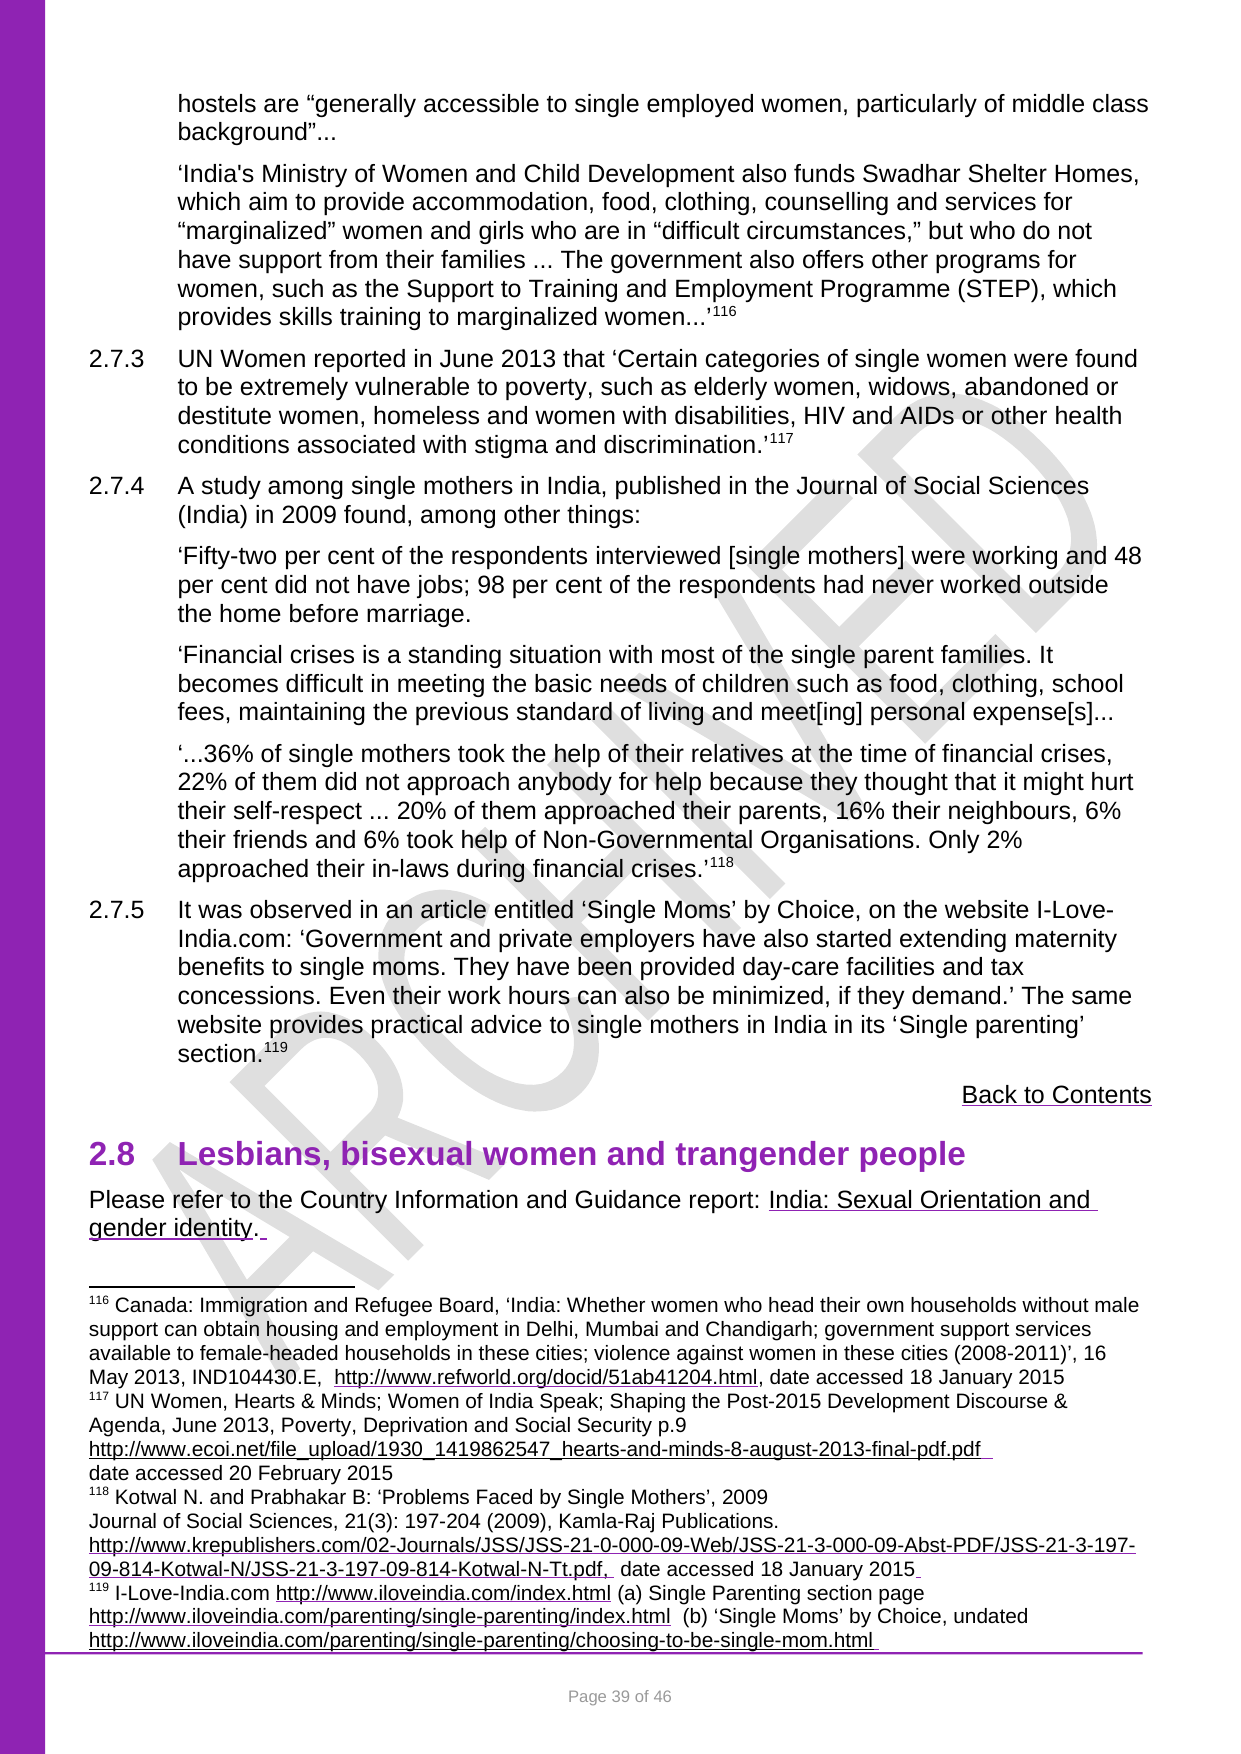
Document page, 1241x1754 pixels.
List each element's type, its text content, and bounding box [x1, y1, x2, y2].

text It was observed in an article entitled ‘Single Moms’ by Choice, on the website I-Love-India.com: ‘Government and private employers have also started extending maternity benefits to single moms. They have been provided day-care facilities and tax concessions. Even their work hours can also be minimized, if they demand.’ The same website provides practical advice to single mothers in India in its ‘Single parenting’ section. [89, 895, 1152, 1067]
text ‘India's Ministry of Women and Child Development also funds Swadhar Shelter Homes, which aim to provide accommodation, food, clothing, counselling and services for “marginalized” women and girls who are in “difficult circumstances,” but who do not have support from their families ... The government also offers other programs for women, such as the Support to Training and Employment Programme (STEP), which provides skills training to marginalized women...’ [177, 159, 1152, 331]
list Please refer to the Country Information and Guidance report: India: Sexual Orientation and gender identity. [89, 1184, 1152, 1242]
text A study among single mothers in India, published in the Journal of Social Sciences (India) in 2009 found, among other things: [89, 471, 1152, 529]
list ‘Financial crises is a standing situation with most of the single parent families. It becomes difficult in meeting the basic needs of children such as food, clothing, school fees, maintaining the previous standard of living and meet[ing] personal expense[s]... [177, 640, 1152, 726]
list ‘...36% of single mothers took the help of their relatives at the time of financial crises, 22% of them did not approach anybody for help because they thought that it might hurt their self-respect ... 20% of them approached their parents, 16% their neighbours, 6% their friends and 6% took help of Non-Governmental Organisations. Only 2% approached their in-laws during financial crises.’ [177, 739, 1152, 882]
text UN Women reported in June 2013 that ‘Certain categories of single women were found to be extremely vulnerable to poverty, such as elderly women, widows, abandoned or destitute women, homeless and women with disabilities, HIV and AIDs or other health conditions associated with stigma and discrimination.’ [89, 344, 1152, 459]
list ‘Fifty-two per cent of the respondents interviewed [single mothers] were working and 48 per cent did not have jobs; 98 per cent of the respondents had never worked outside the home before marriage. [177, 541, 1152, 627]
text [177, 89, 1152, 146]
text 2.8 Lesbians, bisexual women and trangender people [89, 1134, 1152, 1172]
text Back to Contents [164, 1080, 1152, 1109]
